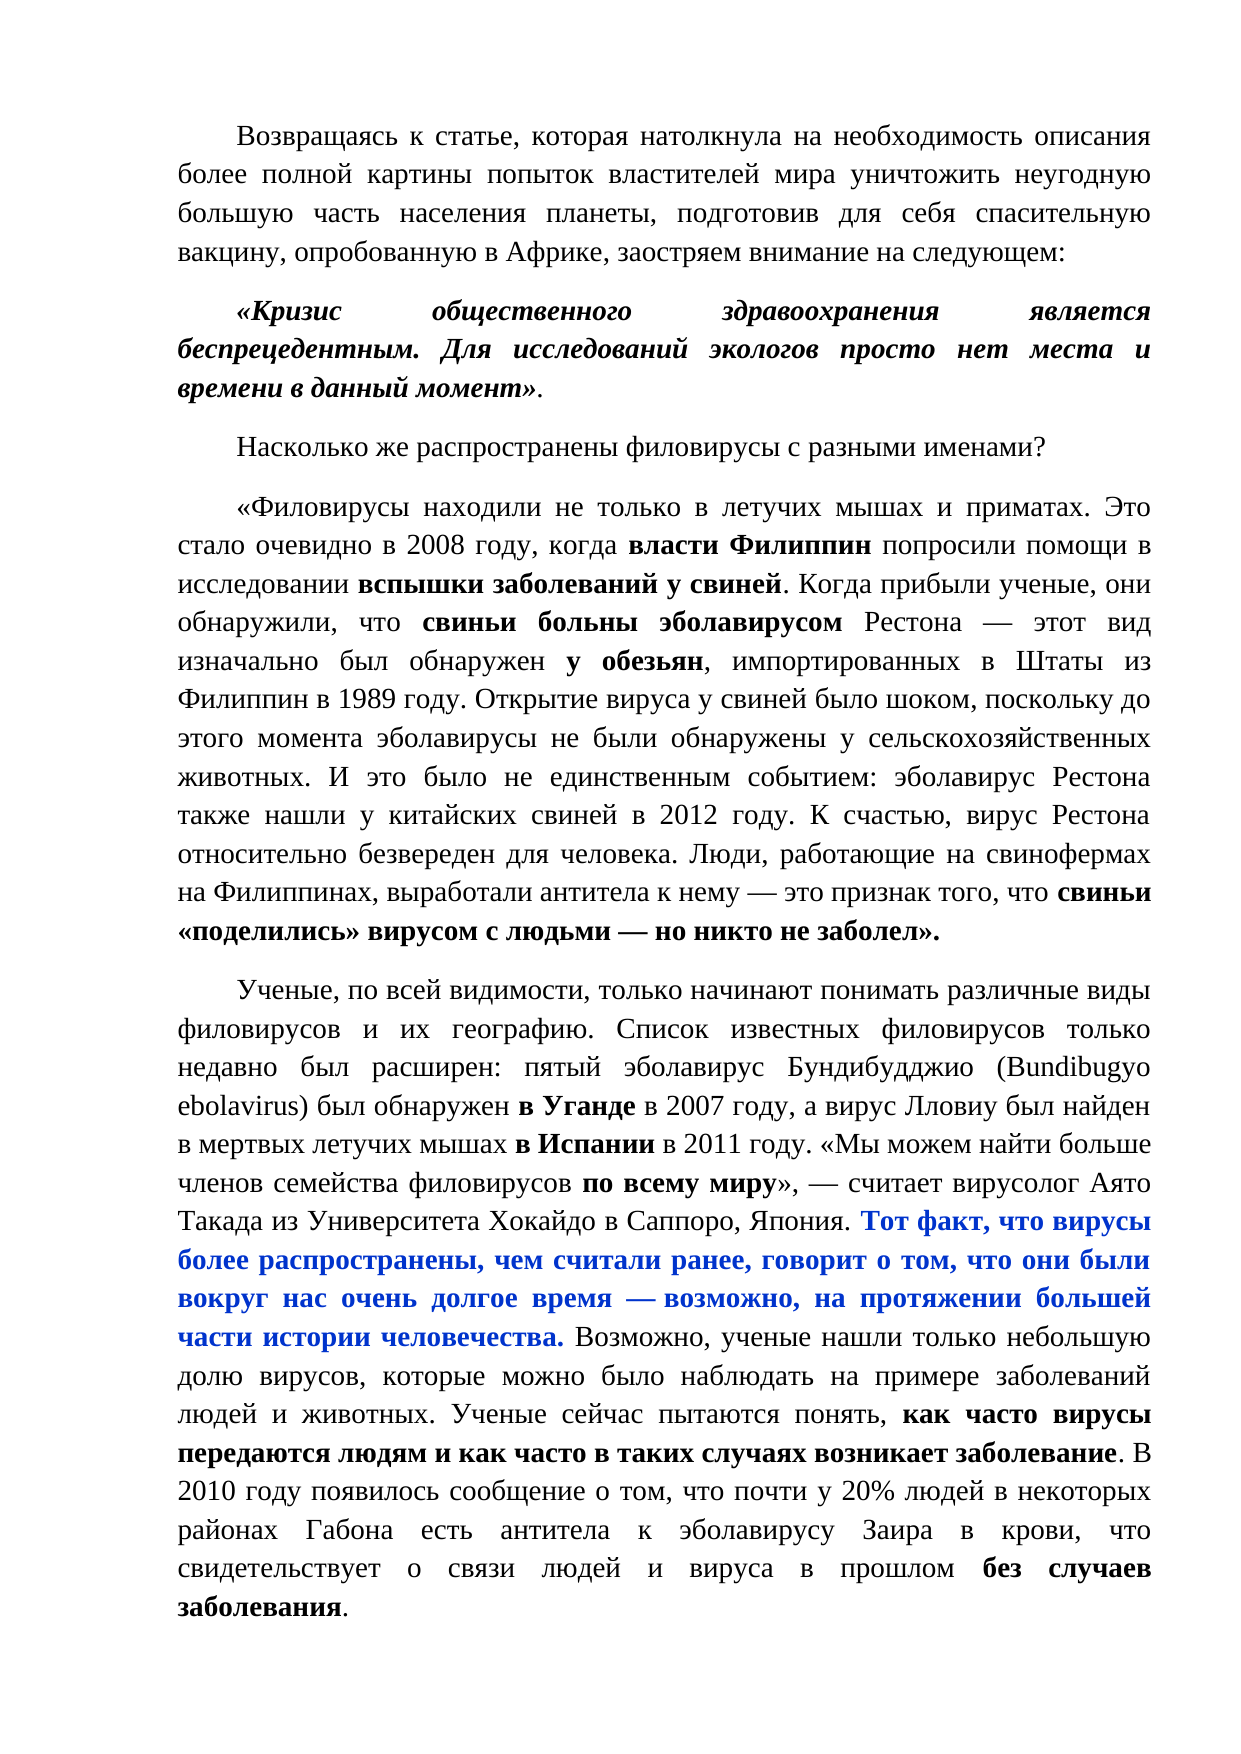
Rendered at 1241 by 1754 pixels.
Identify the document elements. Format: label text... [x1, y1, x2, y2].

text Возвращаясь к статье, которая натолкнула на необходимость описания более полной картины попыток властителей мира уничтожить неугодную большую часть населения планеты, подготовив для себя спасительную вакцину, опробованную в Африке, заостряем внимание на следующем: [177, 118, 1152, 267]
text «Филовирусы находили не только в летучих мышах и приматах. Это стало очевидно в 2008 году, когда власти Филиппин попросили помощи в исследовании вспышки заболеваний у свиней. Когда прибыли ученые, они обнаружили, что свиньи больны эболавирусом Рестона — этот вид изначально был обнаружен у обезьян, импортированных в Штаты из Филиппин в 1989 году. Открытие вируса у свиней было шоком, поскольку до этого момента эболавирусы не были обнаружены у сельскохозяйственных животных. И это было не единственным событием: эболавирус Рестона также нашли у китайских свиней в 2012 году. К счастью, вирус Рестона относительно безвереден для человека. Люди, работающие на свинофермах на Филиппинах, выработали антитела к нему — это признак того, что свиньи «поделились» вирусом с людьми — но никто не заболел». [177, 489, 1152, 946]
text Ученые, по всей видимости, только начинают понимать различные виды филовирусов и их географию. Список известных филовирусов только недавно был расширен: пятый эболавирус Бундибудджио (Bundibugyo ebolavirus) был обнаружен в Уганде в 2007 году, а вирус Лловиу был найден в мертвых летучих мышах в Испании в 2011 году. «Мы можем найти больше членов семейства филовирусов по всему миру», — считает вирусолог Аято Такада из Университета Хокайдо в Саппоро, Япония. Тот факт, что вирусы более распространены, чем считали ранее, говорит о том, что они были вокруг нас очень долгое время — возможно, на протяжении большей части истории человечества. Возможно, ученые нашли только небольшую долю вирусов, которые можно было наблюдать на примере заболеваний людей и животных. Ученые сейчас пытаются понять, как часто вирусы передаются людям и как часто в таких случаях возникает заболевание. В 2010 году появилось сообщение о том, что почти у 20% людей в некоторых районах Габона есть антитела к эболавирусу Заира в крови, что свидетельствует о связи людей и вируса в прошлом без случаев заболевания. [177, 972, 1152, 1622]
text Насколько же распространены филовирусы с разными именами? [177, 429, 1152, 463]
text «Кризис общественного здравоохранения является беспрецедентным. Для исследований экологов просто нет места и времени в данный момент». [177, 293, 1152, 404]
